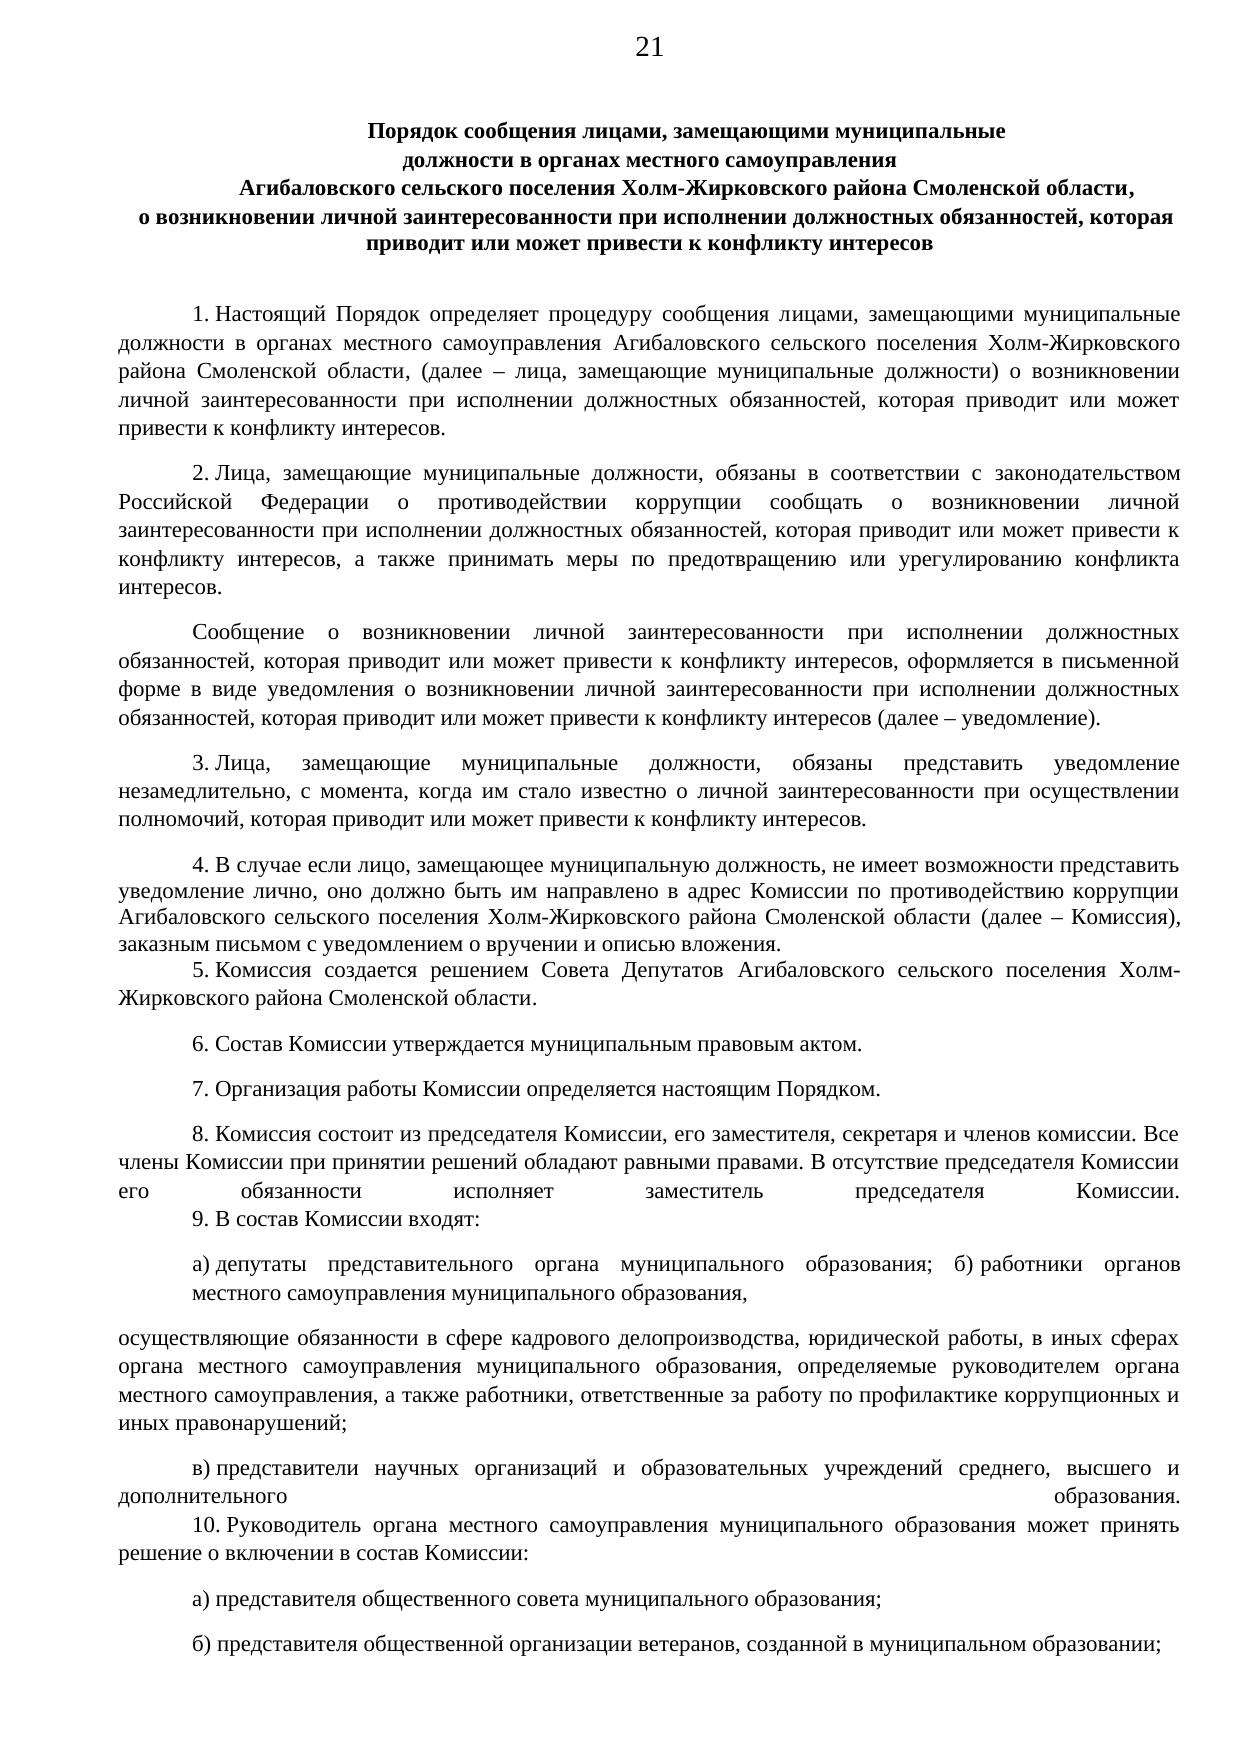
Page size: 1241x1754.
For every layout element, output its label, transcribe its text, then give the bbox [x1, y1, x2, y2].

text 3. Лица, замещающие муниципальные должности, обязаны представить уведомление незамедлительно, с момента, когда им стало известно о личной заинтересованности при осуществлении полномочий, которая приводит или может привести к конфликту интересов. [118, 749, 1181, 832]
text а) представителя общественного совета муниципального образования; [118, 1584, 1181, 1611]
text б) представителя общественной организации ветеранов, созданной в муниципальном образовании; [118, 1630, 1181, 1656]
text 2. Лица, замещающие муниципальные должности, обязаны в соответствии с законодательством Российской Федерации о противодействии коррупции сообщать о возникновении личной заинтересованности при исполнении должностных обязанностей, которая приводит или может привести к конфликту интересов, а также принимать меры по предотвращению или урегулированию конфликта интересов. [118, 459, 1181, 599]
text Сообщение о возникновении личной заинтересованности при исполнении должностных обязанностей, которая приводит или может привести к конфликту интересов, оформляется в письменной форме в виде уведомления о возникновении личной заинтересованности при исполнении должностных обязанностей, которая приводит или может привести к конфликту интересов (далее – уведомление). [118, 618, 1181, 730]
text 4. В случае если лицо, замещающее муниципальную должность, не имеет возможности представить уведомление лично, оно должно быть им направлено в адрес Комиссии по противодействию коррупции Агибаловского сельского поселения Холм-Жирковского района Смоленской области (далее – Комиссия), заказным письмом с уведомлением о вручении и описью вложения. [118, 851, 1181, 956]
text а) депутаты представительного органа муниципального образования; б) работники органов местного самоуправления муниципального образования, [192, 1250, 1181, 1305]
text в) представители научных организаций и образовательных учреждений среднего, высшего и дополнительного образования. 10. Руководитель органа местного самоуправления муниципального образования может принять решение о включении в состав Комиссии: [118, 1454, 1181, 1566]
text 8. Комиссия состоит из председателя Комиссии, его заместителя, секретаря и членов комиссии. Все члены Комиссии при принятии решений обладают равными правами. В отсутствие председателя Комиссии его обязанности исполняет заместитель председателя Комиссии. 9. В состав Комиссии входят: [118, 1120, 1181, 1231]
text Агибаловского сельского поселения Холм-Жирковского района Смоленской области, [118, 174, 1181, 201]
text Порядок сообщения лицами, замещающими муниципальные должности в органах местного самоуправления [118, 117, 1181, 172]
text 6. Состав Комиссии утверждается муниципальным правовым актом. [118, 1029, 1181, 1056]
text 7. Организация работы Комиссии определяется настоящим Порядком. [118, 1075, 1181, 1101]
text 1. Настоящий Порядок определяет процедуру сообщения лицами, замещающими муниципальные должности в органах местного самоуправления Агибаловского сельского поселения Холм-Жирковского района Смоленской области, (далее – лица, замещающие муниципальные должности) о возникновении личной заинтересованности при исполнении должностных обязанностей, которая приводит или может привести к конфликту интересов. [118, 301, 1181, 441]
text осуществляющие обязанности в сфере кадрового делопроизводства, юридической работы, в иных сферах органа местного самоуправления муниципального образования, определяемые руководителем органа местного самоуправления, а также работники, ответственные за работу по профилактике коррупционных и иных правонарушений; [118, 1324, 1181, 1435]
text о возникновении личной заинтересованности при исполнении должностных обязанностей, которая приводит или может привести к конфликту интересов [118, 203, 1181, 255]
text 5. Комиссия создается решением Совета Депутатов Агибаловского сельского поселения Холм-Жирковского района Смоленской области. [118, 956, 1181, 1011]
